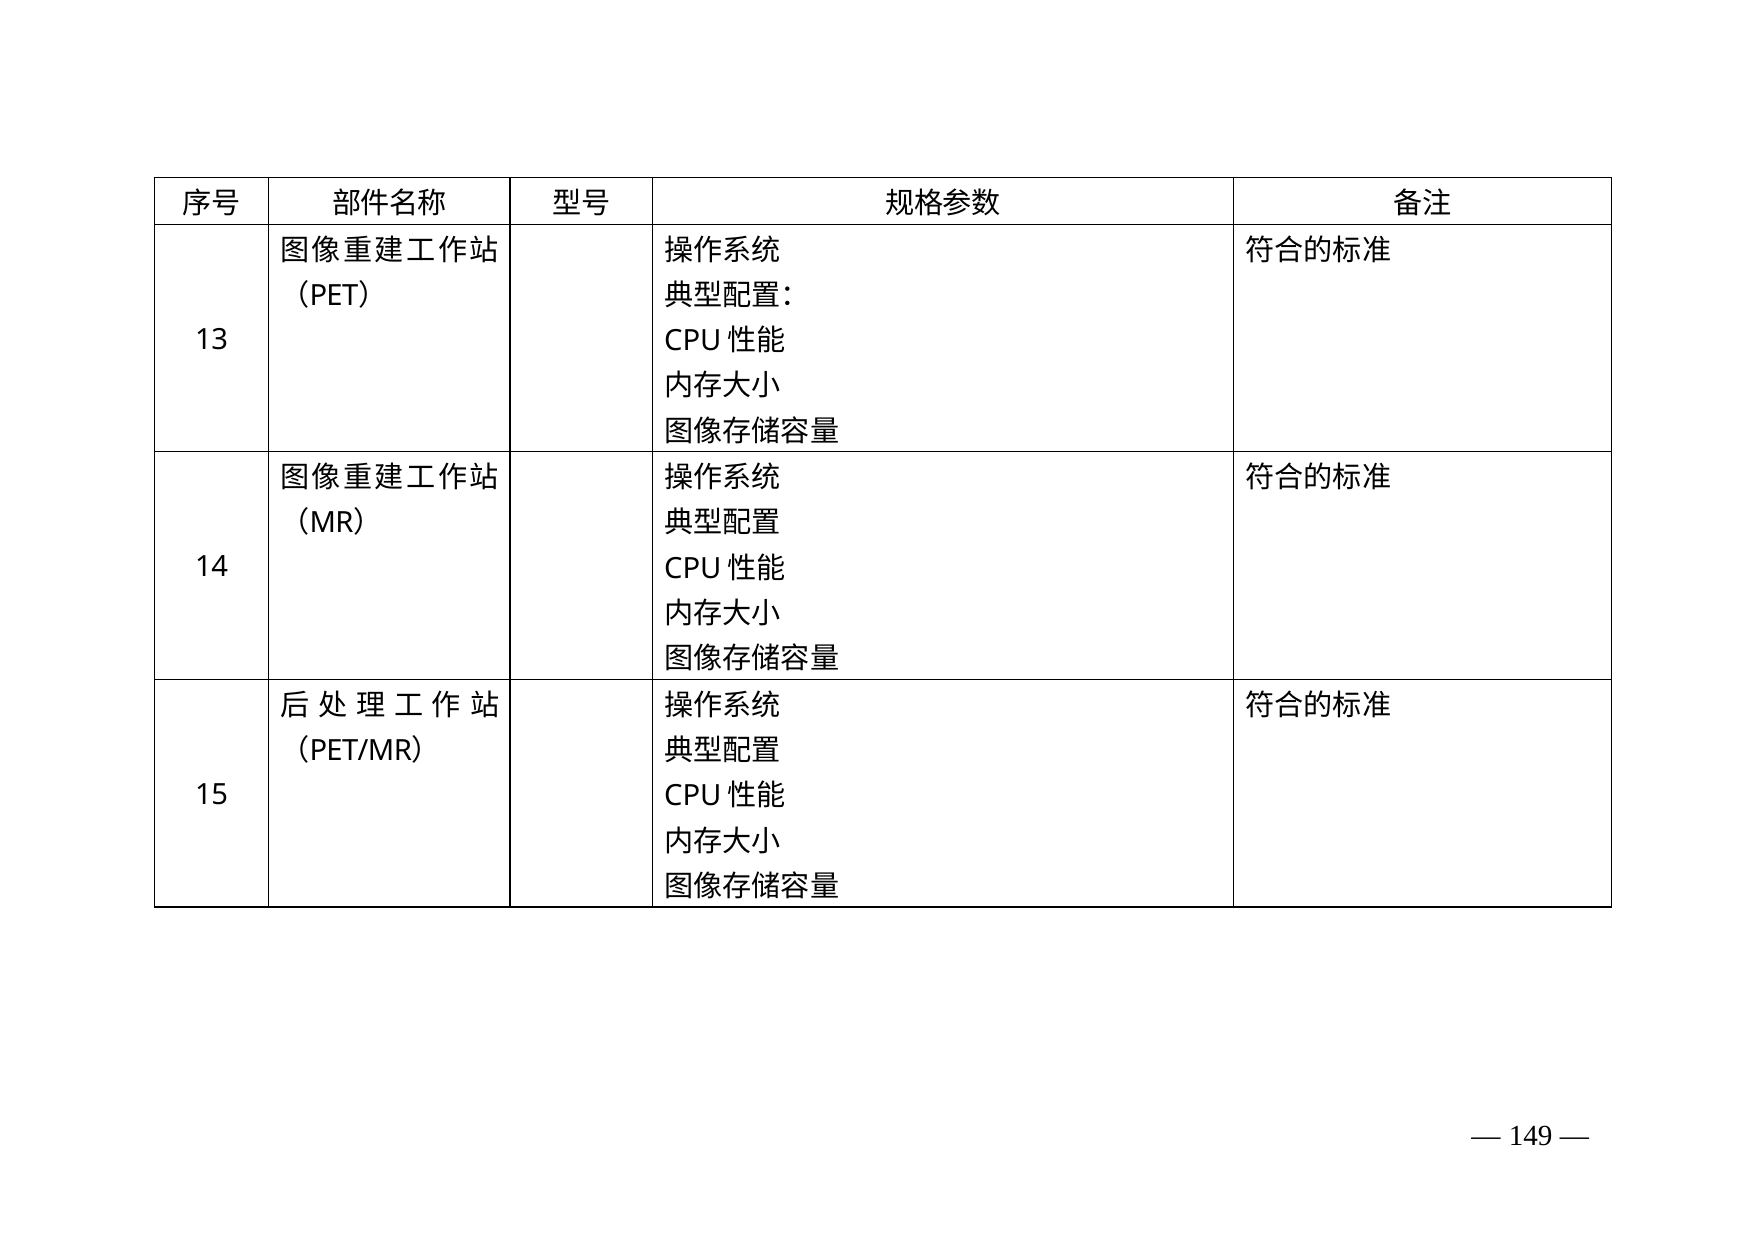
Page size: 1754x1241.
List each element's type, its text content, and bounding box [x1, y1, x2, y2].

table_cell [511, 452, 652, 679]
table_cell 操作系统 典型配置 CPU性能 内存大小 图像存储容量 [653, 680, 1233, 906]
table_cell 操作系统 典型配置： CPU性能 内存大小 图像存储容量 [653, 225, 1233, 451]
table_header 备注 [1234, 178, 1611, 223]
table_header 规格参数 [653, 178, 1233, 223]
table_cell 图像重建工作站（PET） [269, 225, 509, 451]
table_cell [511, 225, 652, 451]
table_header 型号 [511, 178, 652, 223]
table_cell 符合的标准 [1234, 452, 1611, 679]
table_header 部件名称 [269, 178, 509, 223]
table_cell [511, 680, 652, 906]
table_cell 图像重建工作站（MR） [269, 452, 509, 679]
table_header 序号 [155, 178, 268, 223]
table_cell 14 [155, 452, 268, 679]
table_cell 15 [155, 680, 268, 906]
table_cell 后处理工作站（PET/MR） [269, 680, 509, 906]
table_cell 13 [155, 225, 268, 451]
table_cell 操作系统 典型配置 CPU性能 内存大小 图像存储容量 [653, 452, 1233, 679]
table_cell 符合的标准 [1234, 680, 1611, 906]
table_cell 符合的标准 [1234, 225, 1611, 451]
